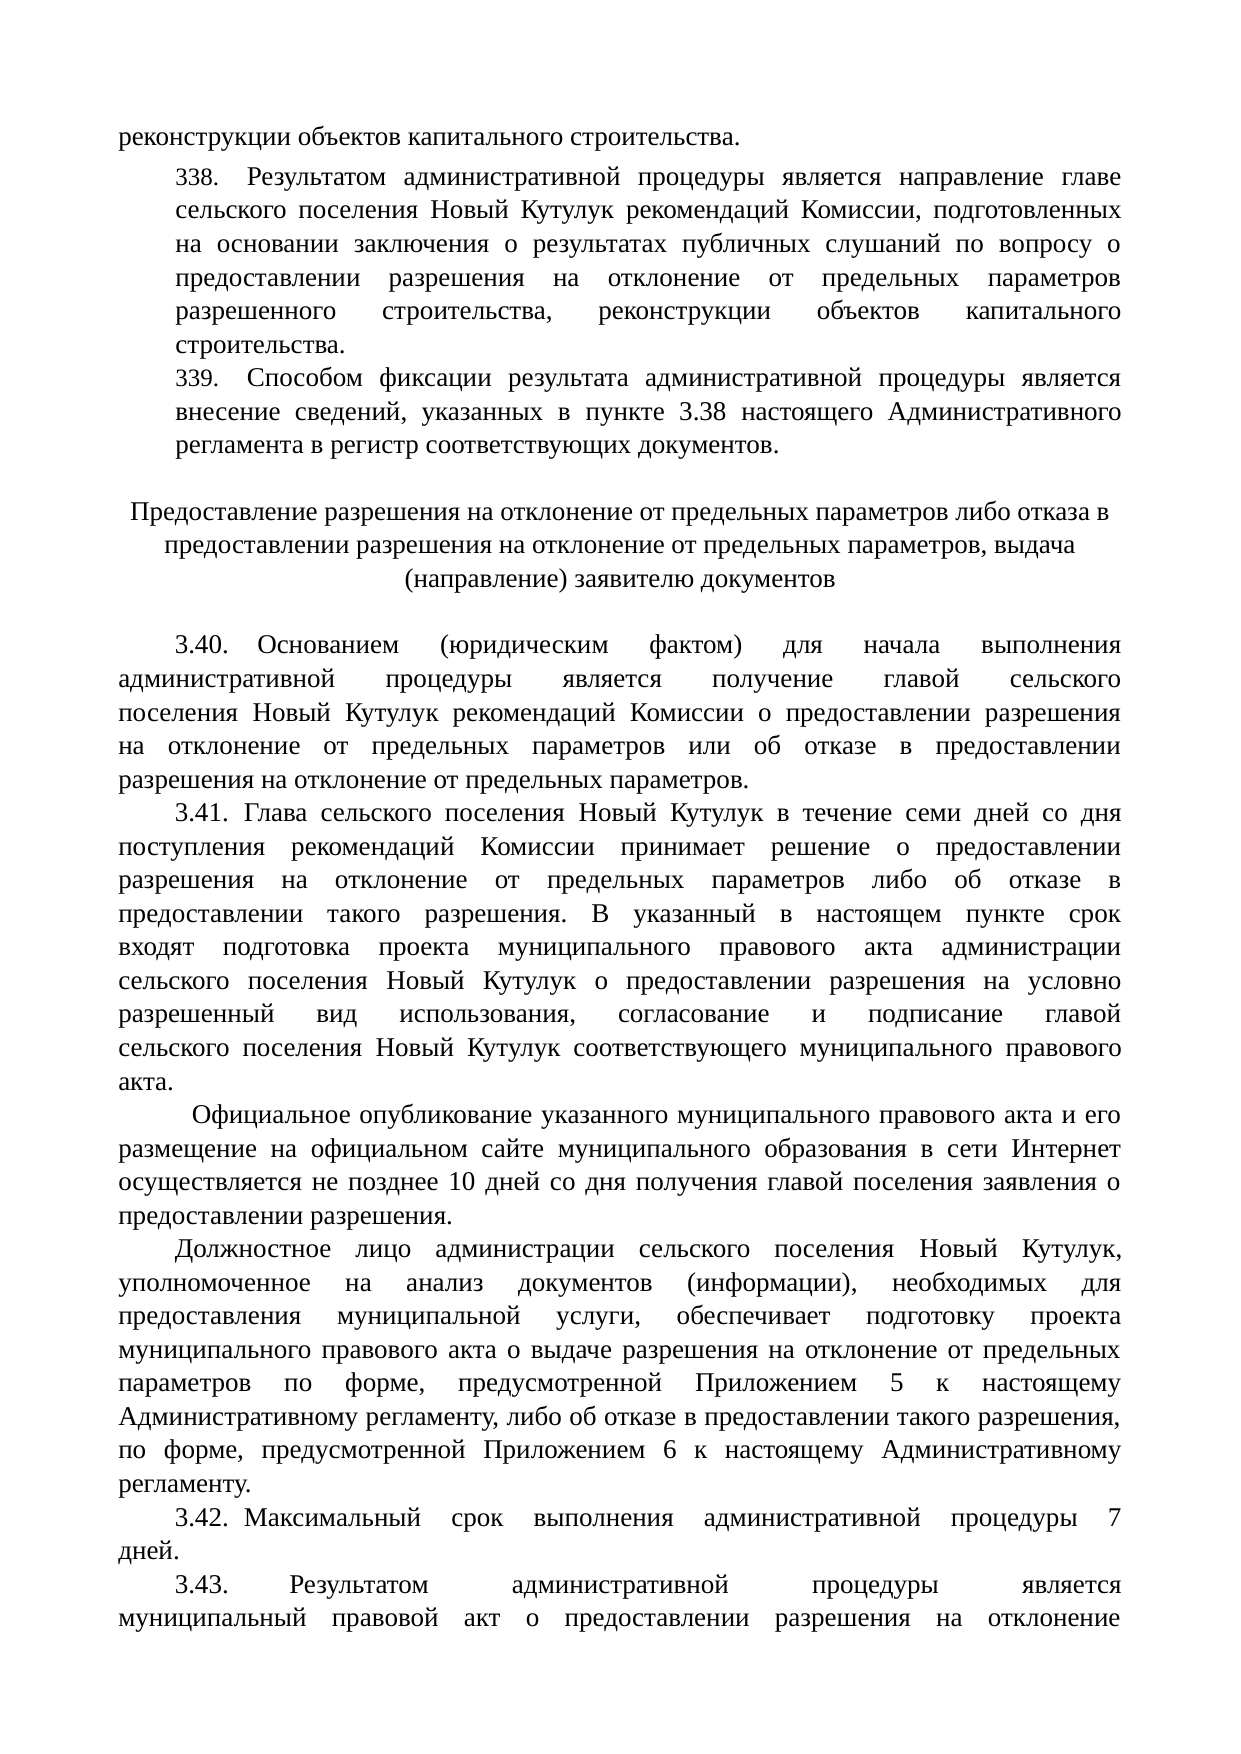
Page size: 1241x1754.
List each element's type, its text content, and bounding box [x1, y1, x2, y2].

list Результатом административной процедуры является направление главе сельского поселения Новый Кутулук рекомендаций Комиссии, подготовленных на основании заключения о результатах публичных слушаний по вопросу о предоставлении разрешения на отклонение от предельных параметров разрешенного строительства, реконструкции объектов капитального строительства. [175, 159, 1122, 360]
list Способом фиксации результата административной процедуры является внесение сведений, указанных в пункте 3.38 настоящего Административного регламента в регистр соответствующих документов. [175, 360, 1122, 461]
text 3.40. Основанием (юридическим фактом) для начала выполнения административной процедуры является получение главой сельского поселения Новый Кутулук рекомендаций Комиссии о предоставлении разрешения на отклонение от предельных параметров или об отказе в предоставлении разрешения на отклонение от предельных параметров. [118, 627, 1122, 795]
text Предоставление разрешения на отклонение от предельных параметров либо отказа в предоставлении разрешения на отклонение от предельных параметров, выдача (направление) заявителю документов [118, 493, 1122, 594]
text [118, 1566, 1122, 1633]
text Официальное опубликование указанного муниципального правового акта и его размещение на официальном сайте муниципального образования в сети Интернет осуществляется не позднее 10 дней со дня получения главой поселения заявления о предоставлении разрешения. [118, 1097, 1122, 1231]
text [118, 118, 1122, 152]
text 3.42. Максимальный срок выполнения административной процедуры 7 дней. [118, 1499, 1122, 1566]
text 3.41. Глава сельского поселения Новый Кутулук в течение семи дней со дня поступления рекомендаций Комиссии принимает решение о предоставлении разрешения на отклонение от предельных параметров либо об отказе в предоставлении такого разрешения. В указанный в настоящем пункте срок входят подготовка проекта муниципального правового акта администрации сельского поселения Новый Кутулук о предоставлении разрешения на условно разрешенный вид использования, согласование и подписание главой сельского поселения Новый Кутулук соответствующего муниципального правового акта. [118, 795, 1122, 1097]
text Должностное лицо администрации сельского поселения Новый Кутулук, уполномоченное на анализ документов (информации), необходимых для предоставления муниципальной услуги, обеспечивает подготовку проекта муниципального правового акта о выдаче разрешения на отклонение от предельных параметров по форме, предусмотренной Приложением 5 к настоящему Административному регламенту, либо об отказе в предоставлении такого разрешения, по форме, предусмотренной Приложением 6 к настоящему Административному регламенту. [118, 1231, 1122, 1499]
